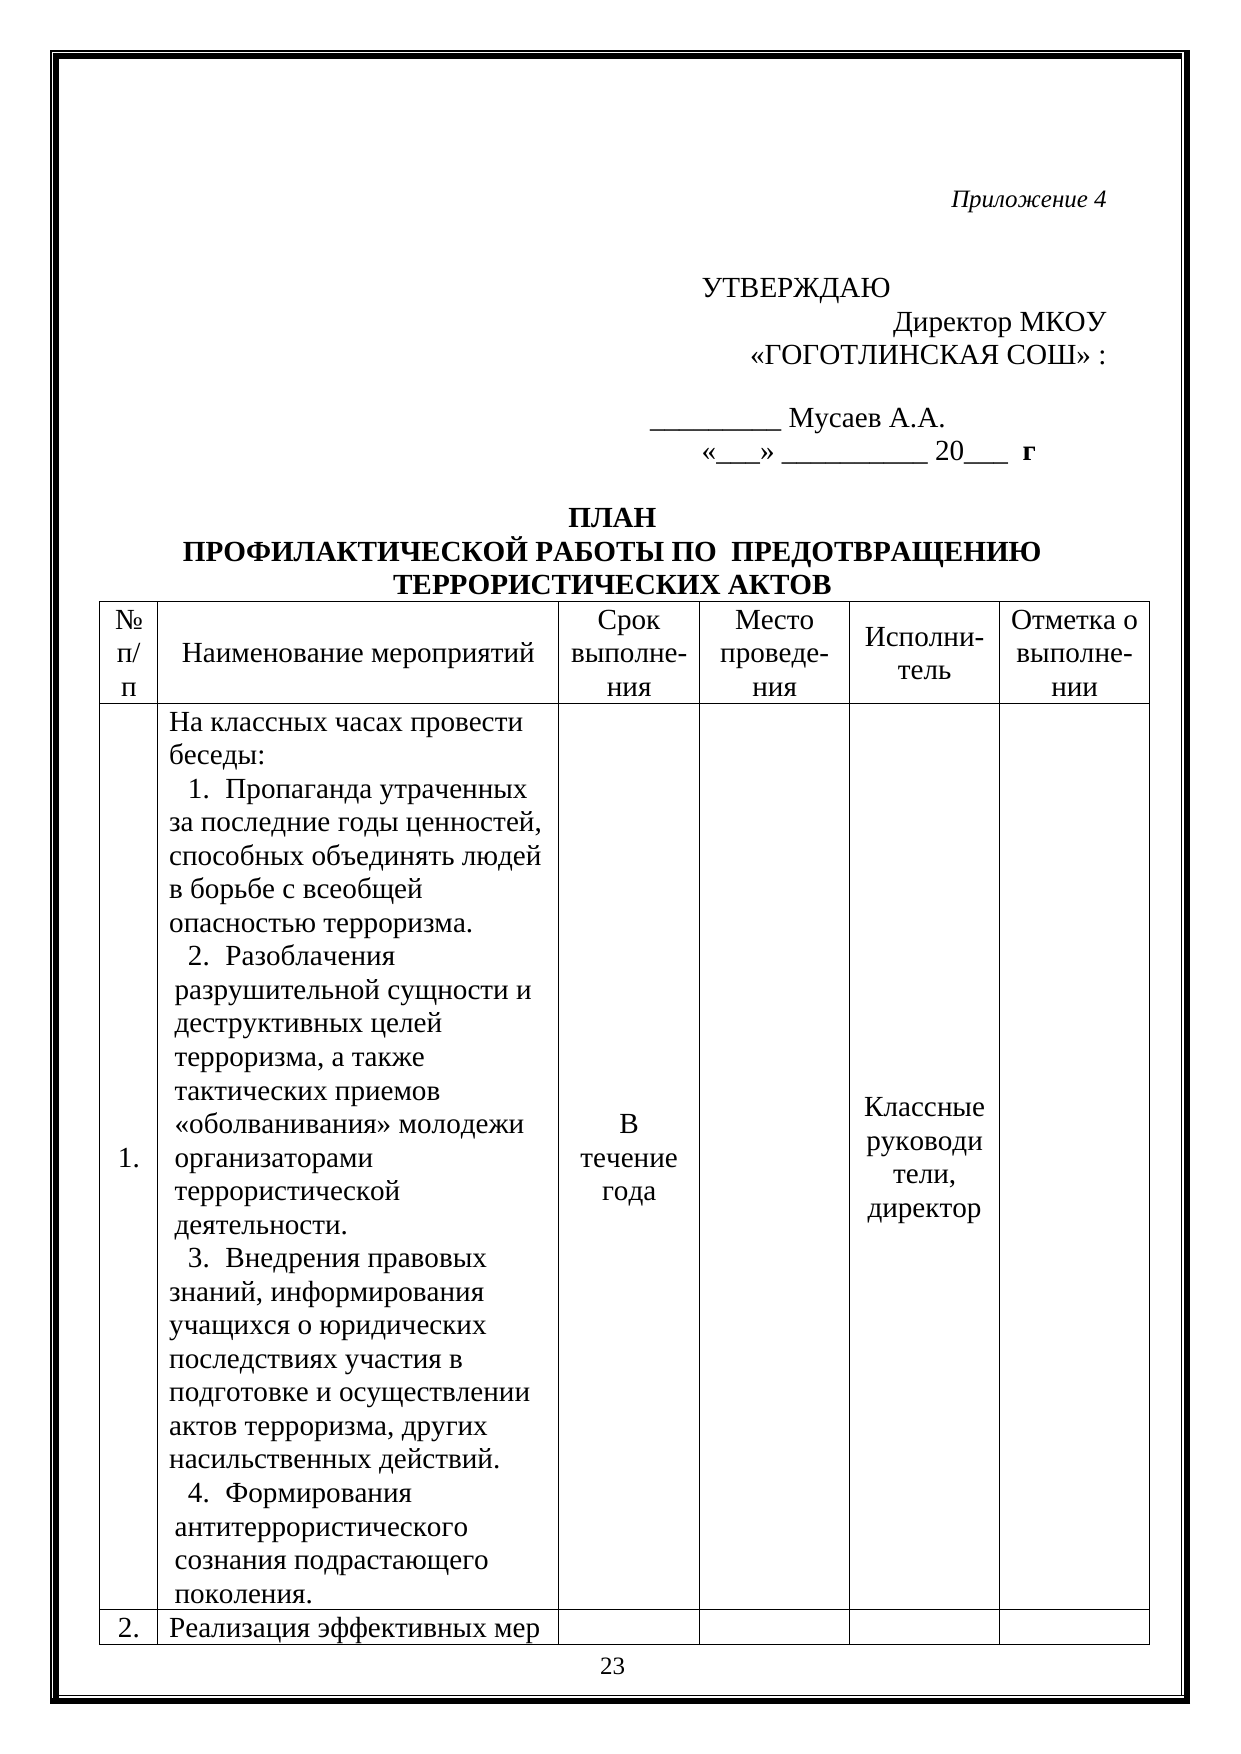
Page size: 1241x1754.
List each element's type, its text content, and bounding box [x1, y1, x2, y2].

table_header Место проведе-ния [700, 602, 849, 703]
table_cell На классных часах провести беседы: Пропаганда утраченных за последние годы ценностей, способных объединять людей в борьбе с всеобщей опасностью терроризма. Разоблачения разрушительной сущности и деструктивных целей терроризма, а также тактических приемов «оболванивания» молодежи организаторами террористической деятельности. Внедрения правовых знаний, информирования учащихся о юридических последствиях участия в подготовке и осуществлении актов терроризма, других насильственных действий. Формирования антитеррористического сознания подрастающего поколения. [158, 704, 558, 1609]
table_cell [559, 1610, 699, 1644]
table_header Исполни-тель [850, 602, 999, 703]
table_cell 2. [100, 1610, 157, 1644]
table_cell [700, 704, 849, 1609]
table_cell [700, 1610, 849, 1644]
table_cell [158, 1610, 558, 1644]
table_header Наименование мероприятий [158, 602, 558, 703]
table_cell [1000, 1610, 1149, 1644]
table_header Отметка о выполне-нии [1000, 602, 1149, 703]
subtitle ПЛАН [118, 500, 1106, 534]
table_cell 1. [100, 704, 157, 1609]
table_cell [850, 1610, 999, 1644]
text «___» __________ 20___ г [118, 433, 1106, 467]
text УТВЕРЖДАЮ [118, 270, 1106, 304]
table_cell Классные руководители, директор [850, 704, 999, 1609]
text _________ Мусаев А.А. [650, 371, 1106, 433]
text Приложение 4 [118, 184, 1106, 213]
table_header Срок выполне-ния [559, 602, 699, 703]
table_header № п/п [100, 602, 157, 703]
table_cell [1000, 704, 1149, 1609]
table_cell В течение года [559, 704, 699, 1609]
subtitle Директор МКОУ «ГОГОТЛИНСКАЯ СОШ» : [118, 304, 1106, 371]
subtitle ПРОФИЛАКТИЧЕСКОЙ РАБОТЫ ПО ПРЕДОТВРАЩЕНИЮ ТЕРРОРИСТИЧЕСКИХ АКТОВ [118, 534, 1106, 601]
